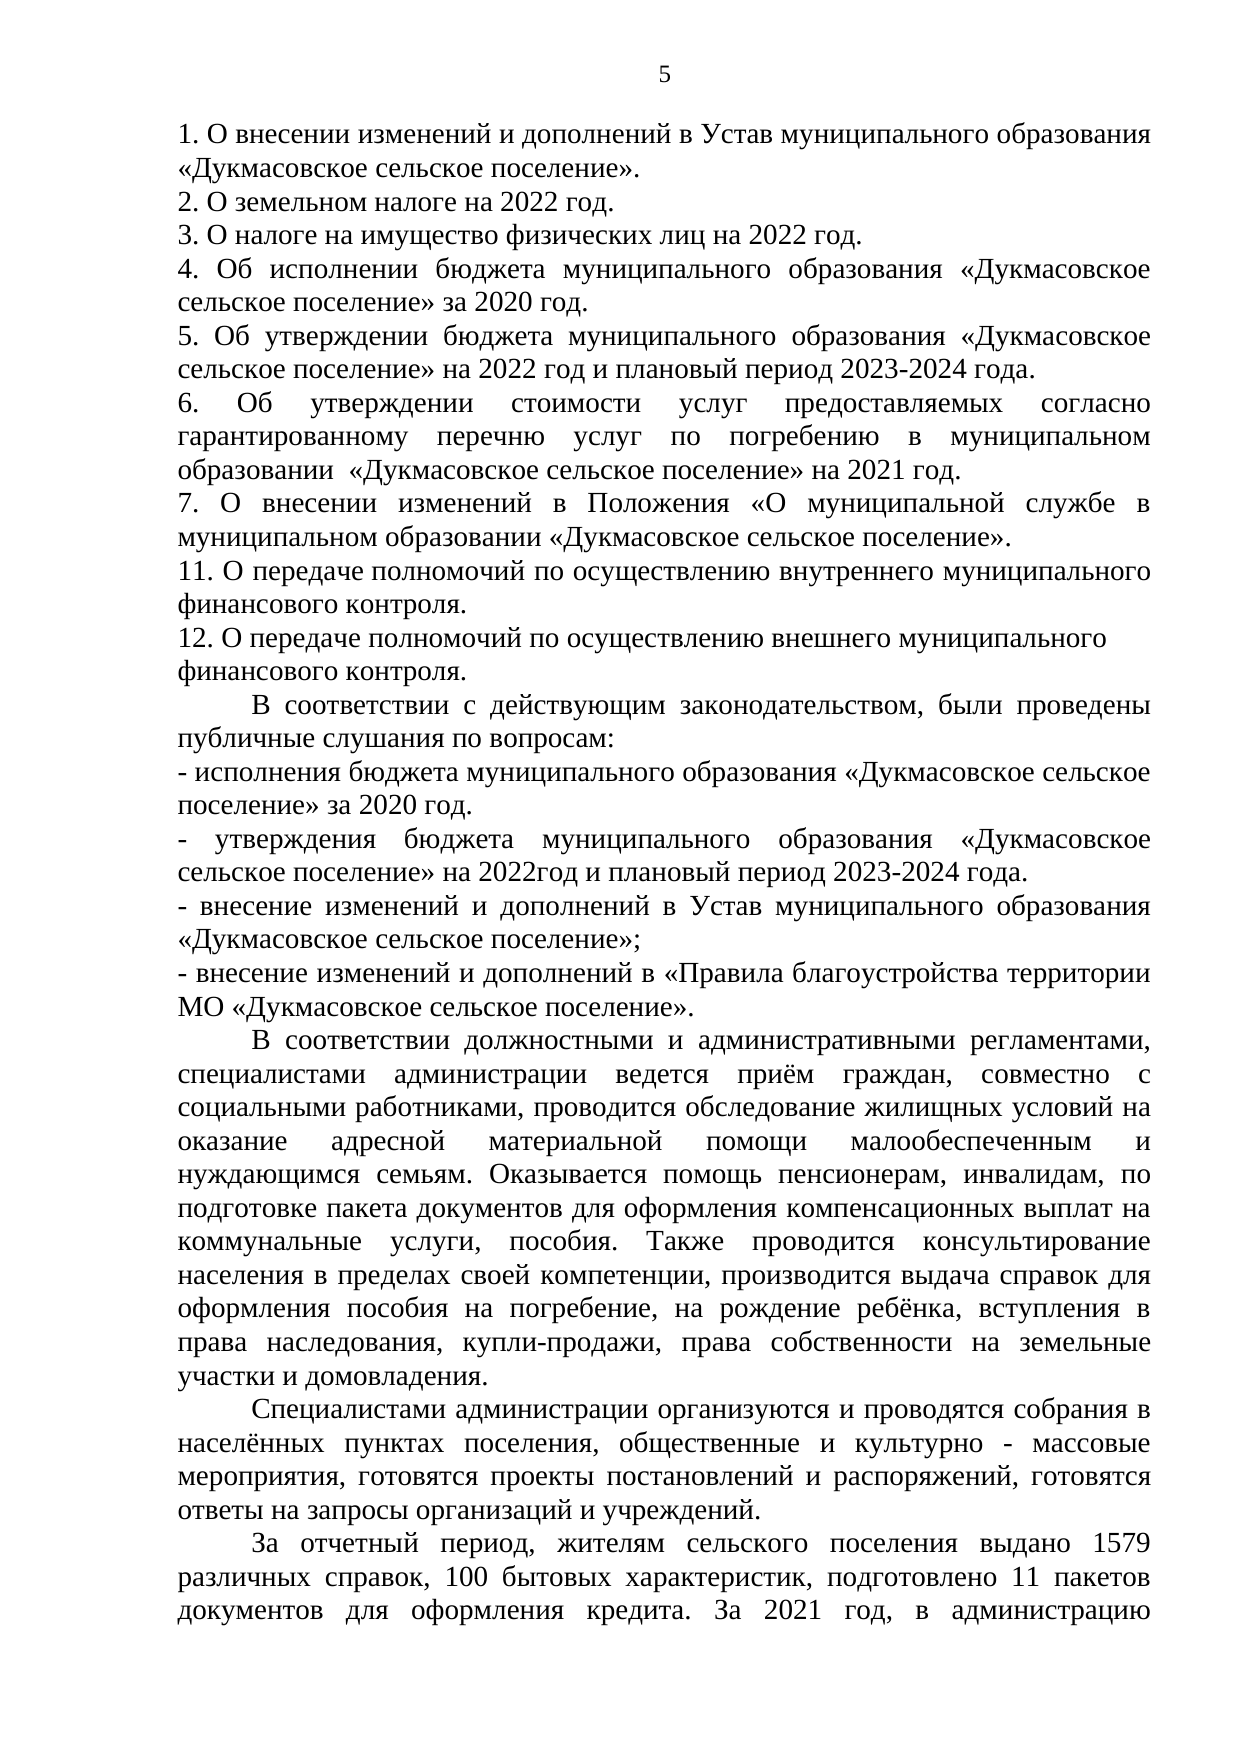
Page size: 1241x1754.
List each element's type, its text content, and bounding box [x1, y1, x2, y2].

text В соответствии должностными и административными регламентами, специалистами администрации ведется приём граждан, совместно с социальными работниками, проводится обследование жилищных условий на оказание адресной материальной помощи малообеспеченным и нуждающимся семьям. Оказывается помощь пенсионерам, инвалидам, по подготовке пакета документов для оформления компенсационных выплат на коммунальные услуги, пособия. Также проводится консультирование населения в пределах своей компетенции, производится выдача справок для оформления пособия на погребение, на рождение ребёнка, вступления в права наследования, купли-продажи, права собственности на земельные участки и домовладения. [177, 1022, 1152, 1391]
text 3. О налоге на имущество физических лиц на 2022 год. [177, 217, 1152, 251]
text 1. О внесении изменений и дополнений в Устав муниципального образования «Дукмасовское сельское поселение». [177, 117, 1152, 184]
text - исполнения бюджета муниципального образования «Дукмасовское сельское поселение» за 2020 год. [177, 754, 1152, 821]
text 2. О земельном налоге на 2022 год. [177, 184, 1152, 217]
text 7. О внесении изменений в Положения «О муниципальной службе в муниципальном образовании «Дукмасовское сельское поселение». [177, 486, 1152, 553]
text 12. О передаче полномочий по осуществлению внешнего муниципального финансового контроля. [177, 620, 1152, 687]
text 5. Об утверждении бюджета муниципального образования «Дукмасовское сельское поселение» на 2022 год и плановый период 2023-2024 года. [177, 318, 1152, 385]
text 6. Об утверждении стоимости услуг предоставляемых согласно гарантированному перечню услуг по погребению в муниципальном образовании «Дукмасовское сельское поселение» на 2021 год. [177, 385, 1152, 486]
text - утверждения бюджета муниципального образования «Дукмасовское сельское поселение» на 2022год и плановый период 2023-2024 года. [177, 821, 1152, 888]
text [177, 1525, 1152, 1626]
text 11. О передаче полномочий по осуществлению внутреннего муниципального финансового контроля. [177, 553, 1152, 620]
text 4. Об исполнении бюджета муниципального образования «Дукмасовское сельское поселение» за 2020 год. [177, 251, 1152, 318]
text Специалистами администрации организуются и проводятся собрания в населённых пунктах поселения, общественные и культурно - массовые мероприятия, готовятся проекты постановлений и распоряжений, готовятся ответы на запросы организаций и учреждений. [177, 1391, 1152, 1525]
text В соответствии с действующим законодательством, были проведены публичные слушания по вопросам: [177, 687, 1152, 754]
text - внесение изменений и дополнений в Устав муниципального образования «Дукмасовское сельское поселение»; [177, 888, 1152, 955]
text - внесение изменений и дополнений в «Правила благоустройства территории МО «Дукмасовское сельское поселение». [177, 955, 1152, 1022]
